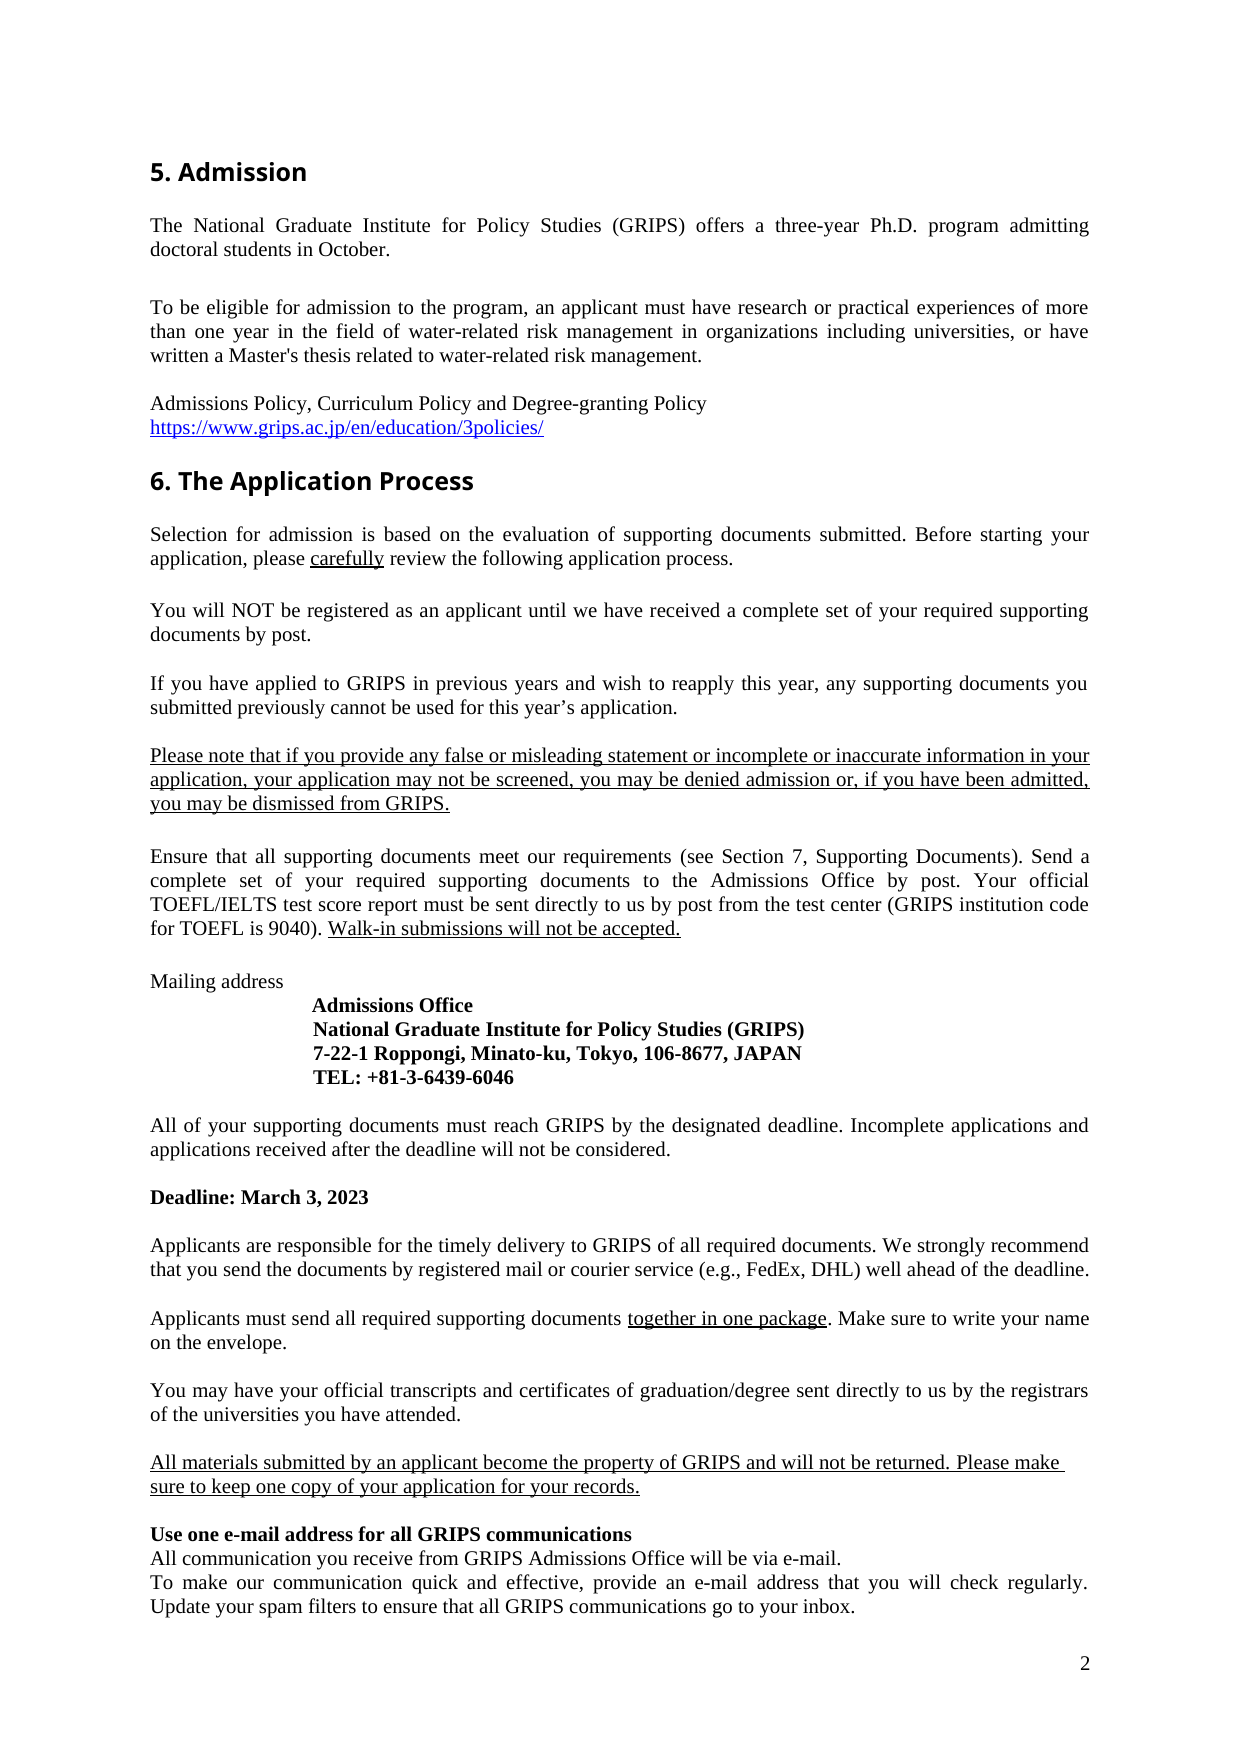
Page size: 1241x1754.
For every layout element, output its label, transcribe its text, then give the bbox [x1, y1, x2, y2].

text Mailing address [150, 969, 1090, 993]
list TEL: +81-3-6439-6046 [225, 1065, 1090, 1089]
text To make our communication quick and effective, provide an e-mail address that you will check regularly. Update your spam filters to ensure that all GRIPS communications go to your inbox. [150, 1570, 1090, 1618]
subtitle 5. Admission [150, 154, 1090, 189]
text To be eligible for admission to the program, an applicant must have research or practical experiences of more than one year in the field of water-related risk management in organizations including universities, or have written a Master's thesis related to water-related risk management. [150, 295, 1090, 367]
text Use one e-mail address for all GRIPS communications [150, 1522, 1090, 1546]
list Applicants must send all required supporting documents together in one package. Make sure to write your name on the envelope. [150, 1306, 1090, 1354]
text Admissions Policy, Curriculum Policy and Degree-granting Policy [150, 391, 1090, 415]
text Please note that if you provide any false or misleading statement or incomplete or inaccurate information in your application, your application may not be screened, you may be denied admission or, if you have been admitted, you may be dismissed from GRIPS. [150, 743, 1090, 764]
list National Graduate Institute for Policy Studies (GRIPS) [225, 1017, 1090, 1041]
list Admissions Office [150, 993, 1090, 1017]
list All of your supporting documents must reach GRIPS by the designated deadline. Incomplete applications and applications received after the deadline will not be considered. [150, 1113, 1090, 1161]
text If you have applied to GRIPS in previous years and wish to reapply this year, any supporting documents you submitted previously cannot be used for this year’s application. [150, 671, 1090, 719]
text You will NOT be registered as an applicant until we have received a complete set of your required supporting documents by post. [150, 598, 1090, 646]
text All communication you receive from GRIPS Admissions Office will be via e-mail. [150, 1546, 1090, 1570]
text Please note that if you provide any false or misleading statement or incomplete or inaccurate information in your application, your application may not be screened, you may be denied admission or, if you have been admitted, you may be dismissed from GRIPS. [150, 789, 1090, 815]
list Applicants are responsible for the timely delivery to GRIPS of all required documents. We strongly recommend that you send the documents by registered mail or courier service (e.g., FedEx, DHL) well ahead of the deadline. [150, 1233, 1090, 1281]
text 6. The Application Process [150, 463, 1090, 497]
subtitle Ensure that all supporting documents meet our requirements (see Section 7, Supporting Documents). Send a complete set of your required supporting documents to the Admissions Office by post. Your official TOEFL/IELTS test score report must be sent directly to us by post from the test center (GRIPS institution code for TOEFL is 9040). Walk-in submissions will not be accepted. [150, 844, 1090, 940]
list Deadline: March 3, 2023 [150, 1185, 1090, 1209]
list All materials submitted by an applicant become the property of GRIPS and will not be returned. Please make sure to keep one copy of your application for your records. [150, 1450, 1090, 1498]
text Selection for admission is based on the evaluation of supporting documents submitted. Before starting your application, please carefully review the following application process. [150, 521, 1090, 569]
text https://www.grips.ac.jp/en/education/3policies/ [150, 415, 1090, 439]
text The National Graduate Institute for Policy Studies (GRIPS) offers a three-year Ph.D. program admitting doctoral students in October. [150, 213, 1090, 261]
list 7-22-1 Roppongi, Minato-ku, Tokyo, 106-8677, JAPAN [225, 1041, 1090, 1065]
text Please note that if you provide any false or misleading statement or incomplete or inaccurate information in your application, your application may not be screened, you may be denied admission or, if you have been admitted, you may be dismissed from GRIPS. [150, 765, 1090, 788]
list You may have your official transcripts and certificates of graduation/degree sent directly to us by the registrars of the universities you have attended. [150, 1378, 1090, 1426]
